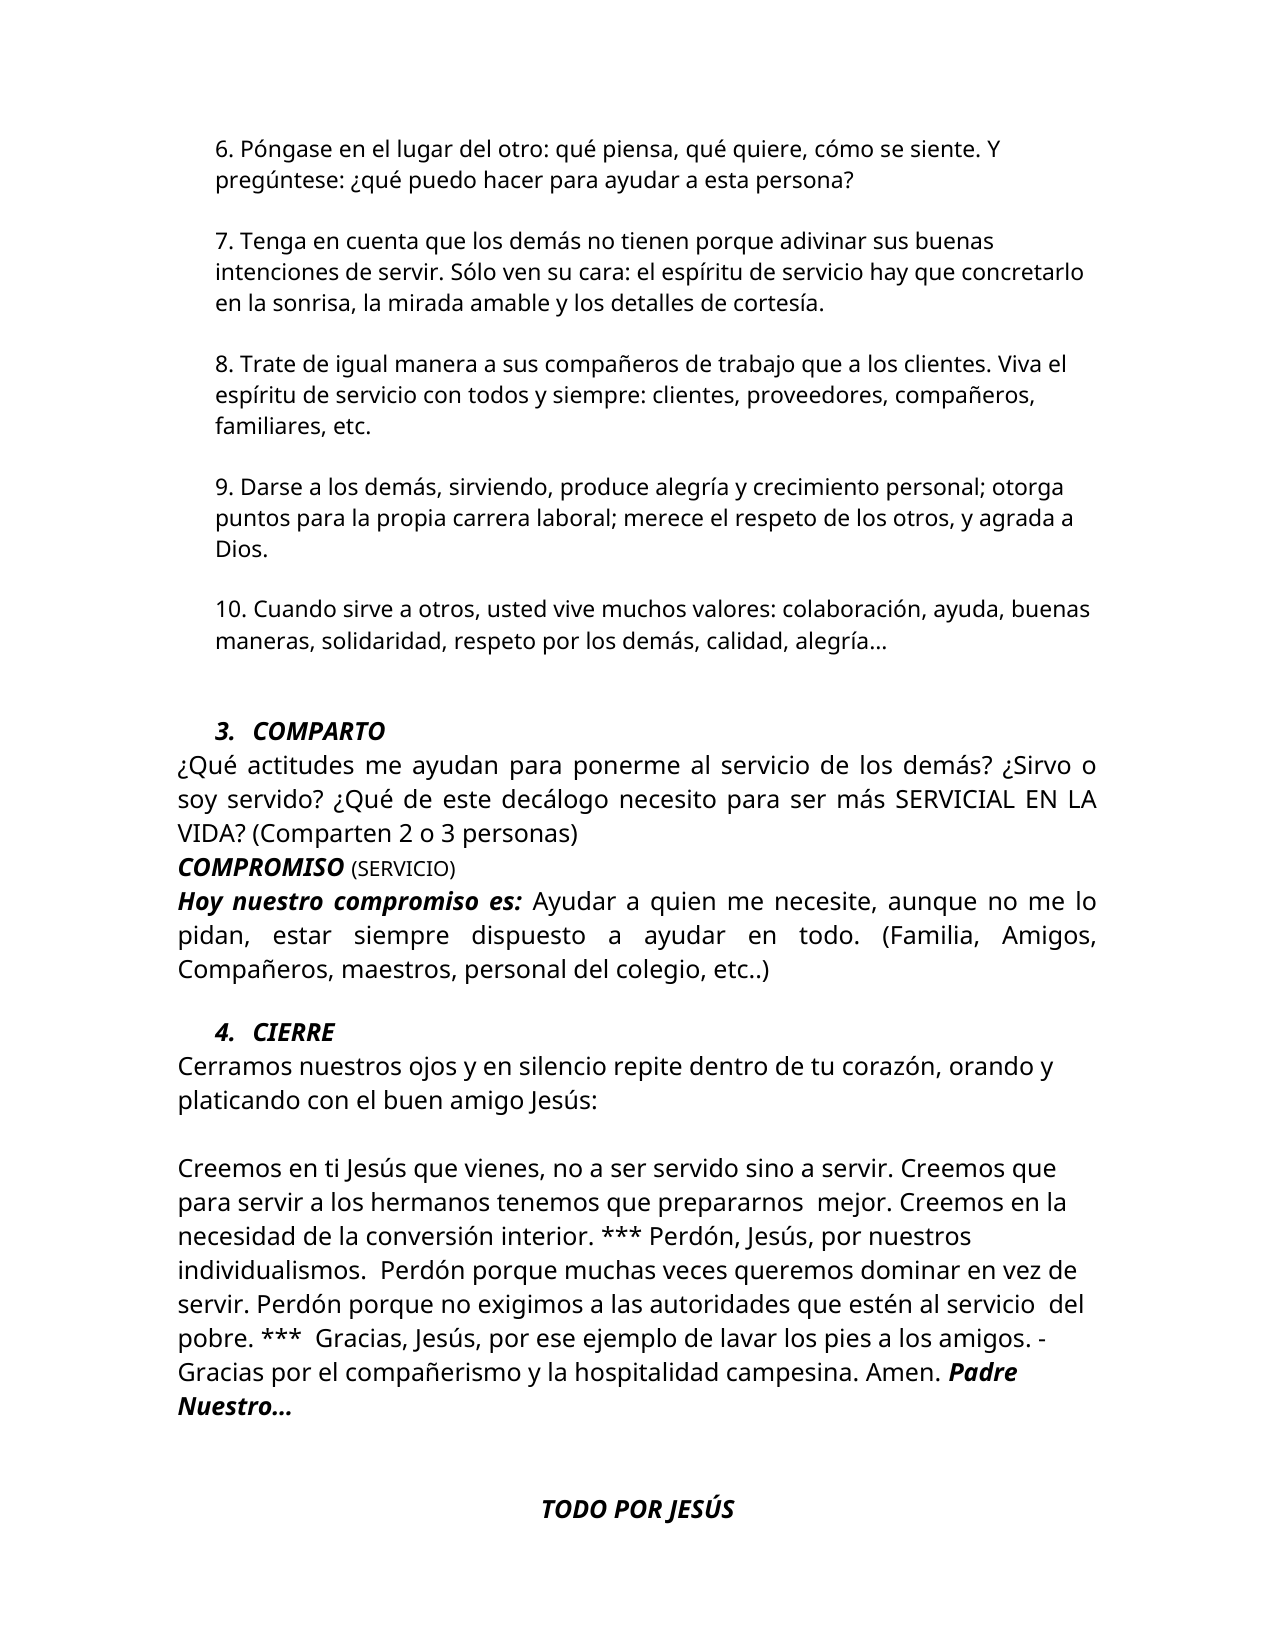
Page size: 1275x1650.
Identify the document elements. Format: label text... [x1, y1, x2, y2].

text ¿Qué actitudes me ayudan para ponerme al servicio de los demás? ¿Sirvo o soy servido? ¿Qué de este decálogo necesito para ser más SERVICIAL EN LA VIDA? (Comparten 2 o 3 personas) [177, 747, 1098, 850]
text TODO POR JESÚS [177, 1491, 1098, 1525]
text Hoy nuestro compromiso es: Ayudar a quien me necesite, aunque no me lo pidan, estar siempre dispuesto a ayudar en todo. (Familia, Amigos, Compañeros, maestros, personal del colegio, etc..) [177, 884, 1098, 986]
text 6. Póngase en el lugar del otro: qué piensa, qué quiere, cómo se siente. Y pregúntese: ¿qué puedo hacer para ayudar a esta persona? [215, 133, 1098, 195]
list COMPARTO [215, 713, 1098, 747]
text COMPROMISO (SERVICIO) [177, 850, 1098, 884]
text 10. Cuando sirve a otros, usted vive muchos valores: colaboración, ayuda, buenas maneras, solidaridad, respeto por los demás, calidad, alegría… [215, 593, 1098, 656]
text 7. Tenga en cuenta que los demás no tienen porque adivinar sus buenas intenciones de servir. Sólo ven su cara: el espíritu de servicio hay que concretarlo en la sonrisa, la mirada amable y los detalles de cortesía. [215, 224, 1098, 318]
list CIERRE [215, 1014, 1098, 1048]
text 8. Trate de igual manera a sus compañeros de trabajo que a los clientes. Viva el espíritu de servicio con todos y siempre: clientes, proveedores, compañeros, familiares, etc. [215, 347, 1098, 441]
text Creemos en ti Jesús que vienes, no a ser servido sino a servir. Creemos que para servir a los hermanos tenemos que prepararnos mejor. Creemos en la necesidad de la conversión interior. *** Perdón, Jesús, por nuestros individualismos. Perdón porque muchas veces queremos dominar en vez de servir. Perdón porque no exigimos a las autoridades que estén al servicio del pobre. *** Gracias, Jesús, por ese ejemplo de lavar los pies a los amigos. - Gracias por el compañerismo y la hospitalidad campesina. Amen. Padre Nuestro… [177, 1151, 1098, 1423]
text Cerramos nuestros ojos y en silencio repite dentro de tu corazón, orando y platicando con el buen amigo Jesús: [177, 1048, 1098, 1117]
text 9. Darse a los demás, sirviendo, produce alegría y crecimiento personal; otorga puntos para la propia carrera laboral; merece el respeto de los otros, y agrada a Dios. [215, 470, 1098, 564]
